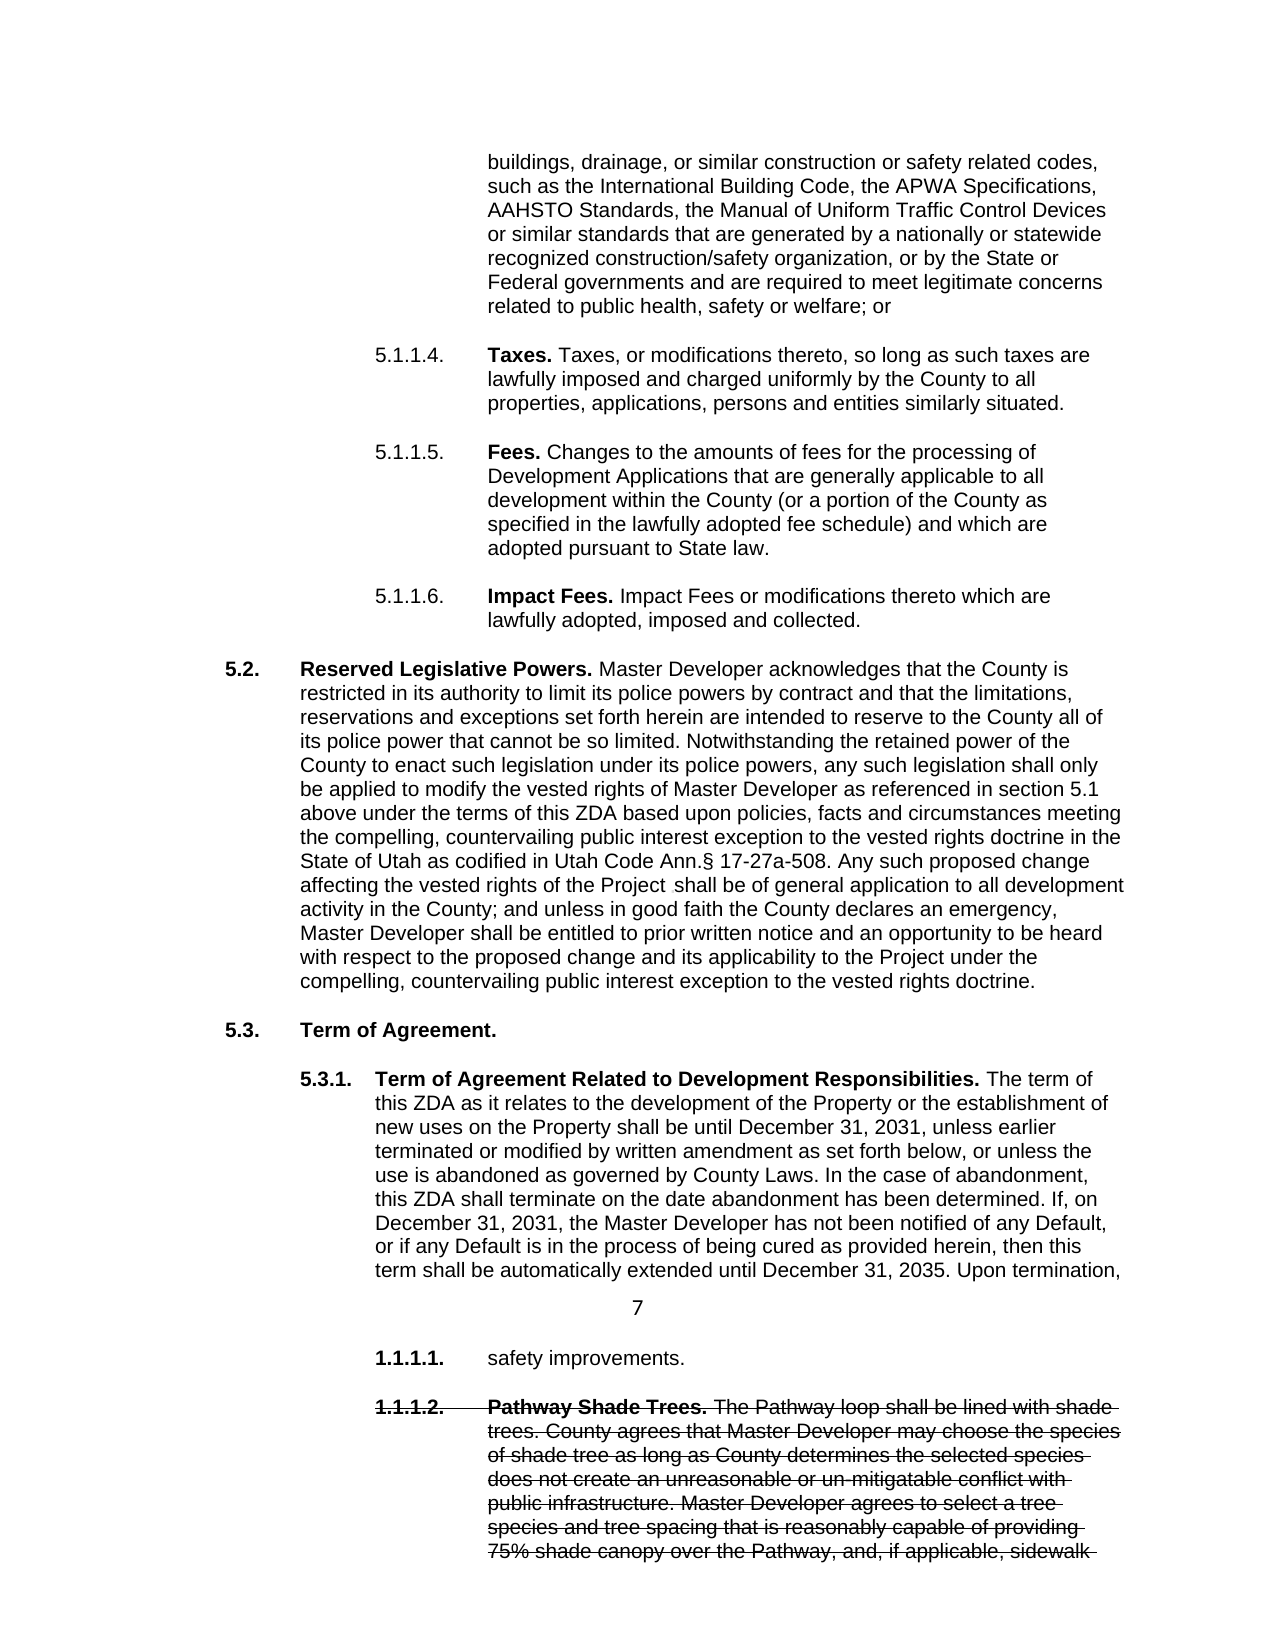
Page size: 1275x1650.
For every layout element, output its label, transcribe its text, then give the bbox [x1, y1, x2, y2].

list Impact Fees. Impact Fees or modifications thereto which are lawfully adopted, imposed and collected. [375, 584, 1125, 632]
list Taxes. Taxes, or modifications thereto, so long as such taxes are lawfully imposed and charged uniformly by the County to all properties, applications, persons and entities similarly situated. [375, 343, 1125, 414]
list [375, 150, 1125, 318]
list Reserved Legislative Powers. Master Developer acknowledges that the County is restricted in its authority to limit its police powers by contract and that the limitations, reservations and exceptions set forth herein are intended to reserve to the County all of its police power that cannot be so limited. Notwithstanding the retained power of the County to enact such legislation under its police powers, any such legislation shall only be applied to modify the vested rights of Master Developer as referenced in section 5.1 above under the terms of this ZDA based upon policies, facts and circumstances meeting the compelling, countervailing public interest exception to the vested rights doctrine in the State of Utah as codified in Utah Code Ann.§ 17-27a-508. Any such proposed change affecting the vested rights of the Project shall be of general application to all development activity in the County; and unless in good faith the County declares an emergency, Master Developer shall be entitled to prior written notice and an opportunity to be heard with respect to the proposed change and its applicability to the Project under the compelling, countervailing public interest exception to the vested rights doctrine. [225, 657, 1125, 993]
list Fees. Changes to the amounts of fees for the processing of Development Applications that are generally applicable to all development within the County (or a portion of the County as specified in the lawfully adopted fee schedule) and which are adopted pursuant to State law. [375, 439, 1125, 559]
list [300, 1067, 1125, 1282]
list Term of Agreement. [225, 1018, 1125, 1042]
